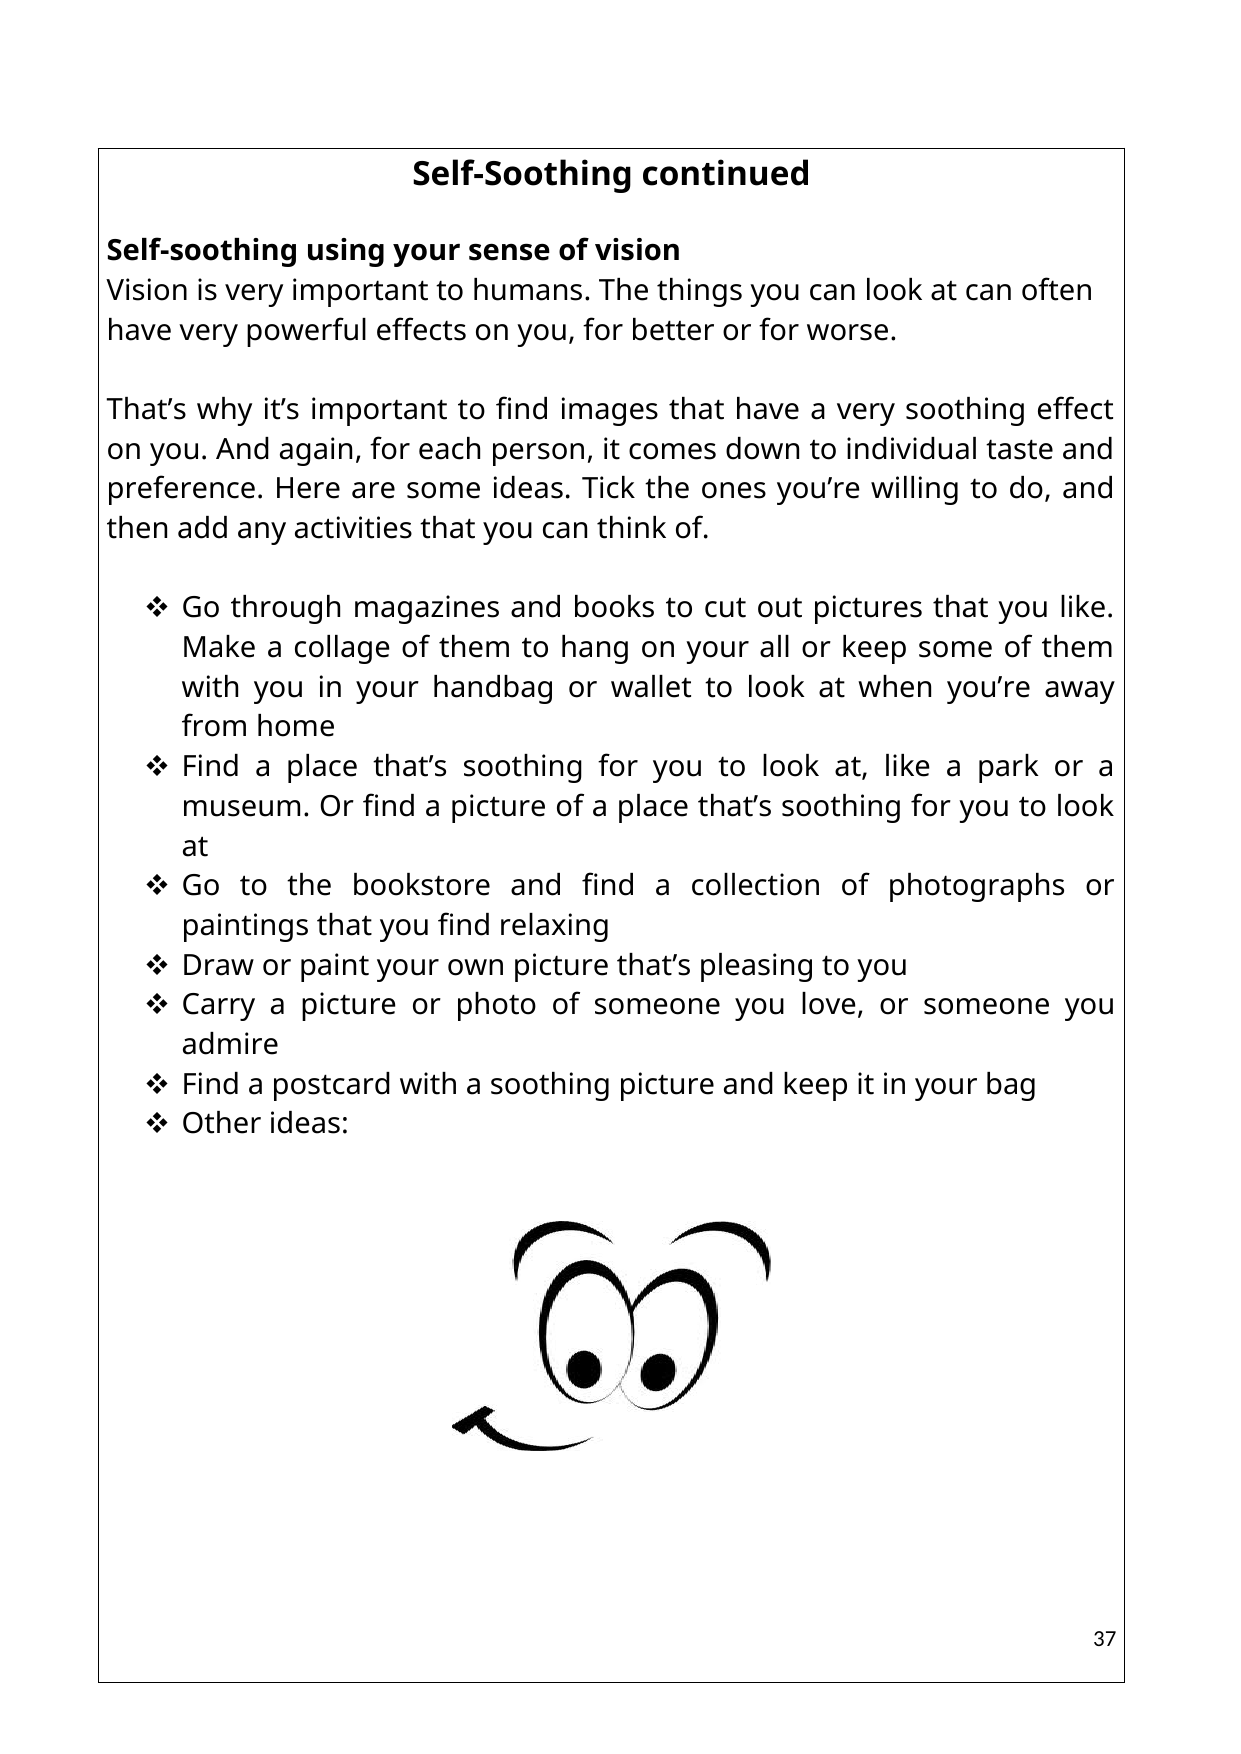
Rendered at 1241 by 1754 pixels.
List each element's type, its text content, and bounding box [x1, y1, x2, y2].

text Self-soothing using your sense of vision [106, 229, 1116, 269]
list Draw or paint your own picture that’s pleasing to you [144, 944, 1116, 983]
list Carry a picture or photo of someone you love, or someone you admire [144, 983, 1116, 1063]
text Self-Soothing continued [106, 150, 1116, 195]
text That’s why it’s important to find images that have a very soothing effect on you. And again, for each person, it comes down to individual taste and preference. Here are some ideas. Tick the ones you’re willing to do, and then add any activities that you can think of. [106, 388, 1116, 547]
text Vision is very important to humans. The things you can look at can often have very powerful effects on you, for better or for worse. [106, 269, 1116, 348]
list Find a postcard with a soothing picture and keep it in your bag [144, 1063, 1116, 1103]
list Find a place that’s soothing for you to look at, like a park or a museum. Or find a picture of a place that’s soothing for you to look at [144, 745, 1116, 864]
picture [452, 1221, 771, 1451]
list Go through magazines and books to cut out pictures that you like. Make a collage of them to hang on your all or keep some of them with you in your handbag or wallet to look at when you’re away from home [144, 587, 1116, 745]
list Go to the bookstore and find a collection of photographs or paintings that you find relaxing [144, 864, 1116, 944]
list Other ideas: [144, 1103, 1116, 1142]
